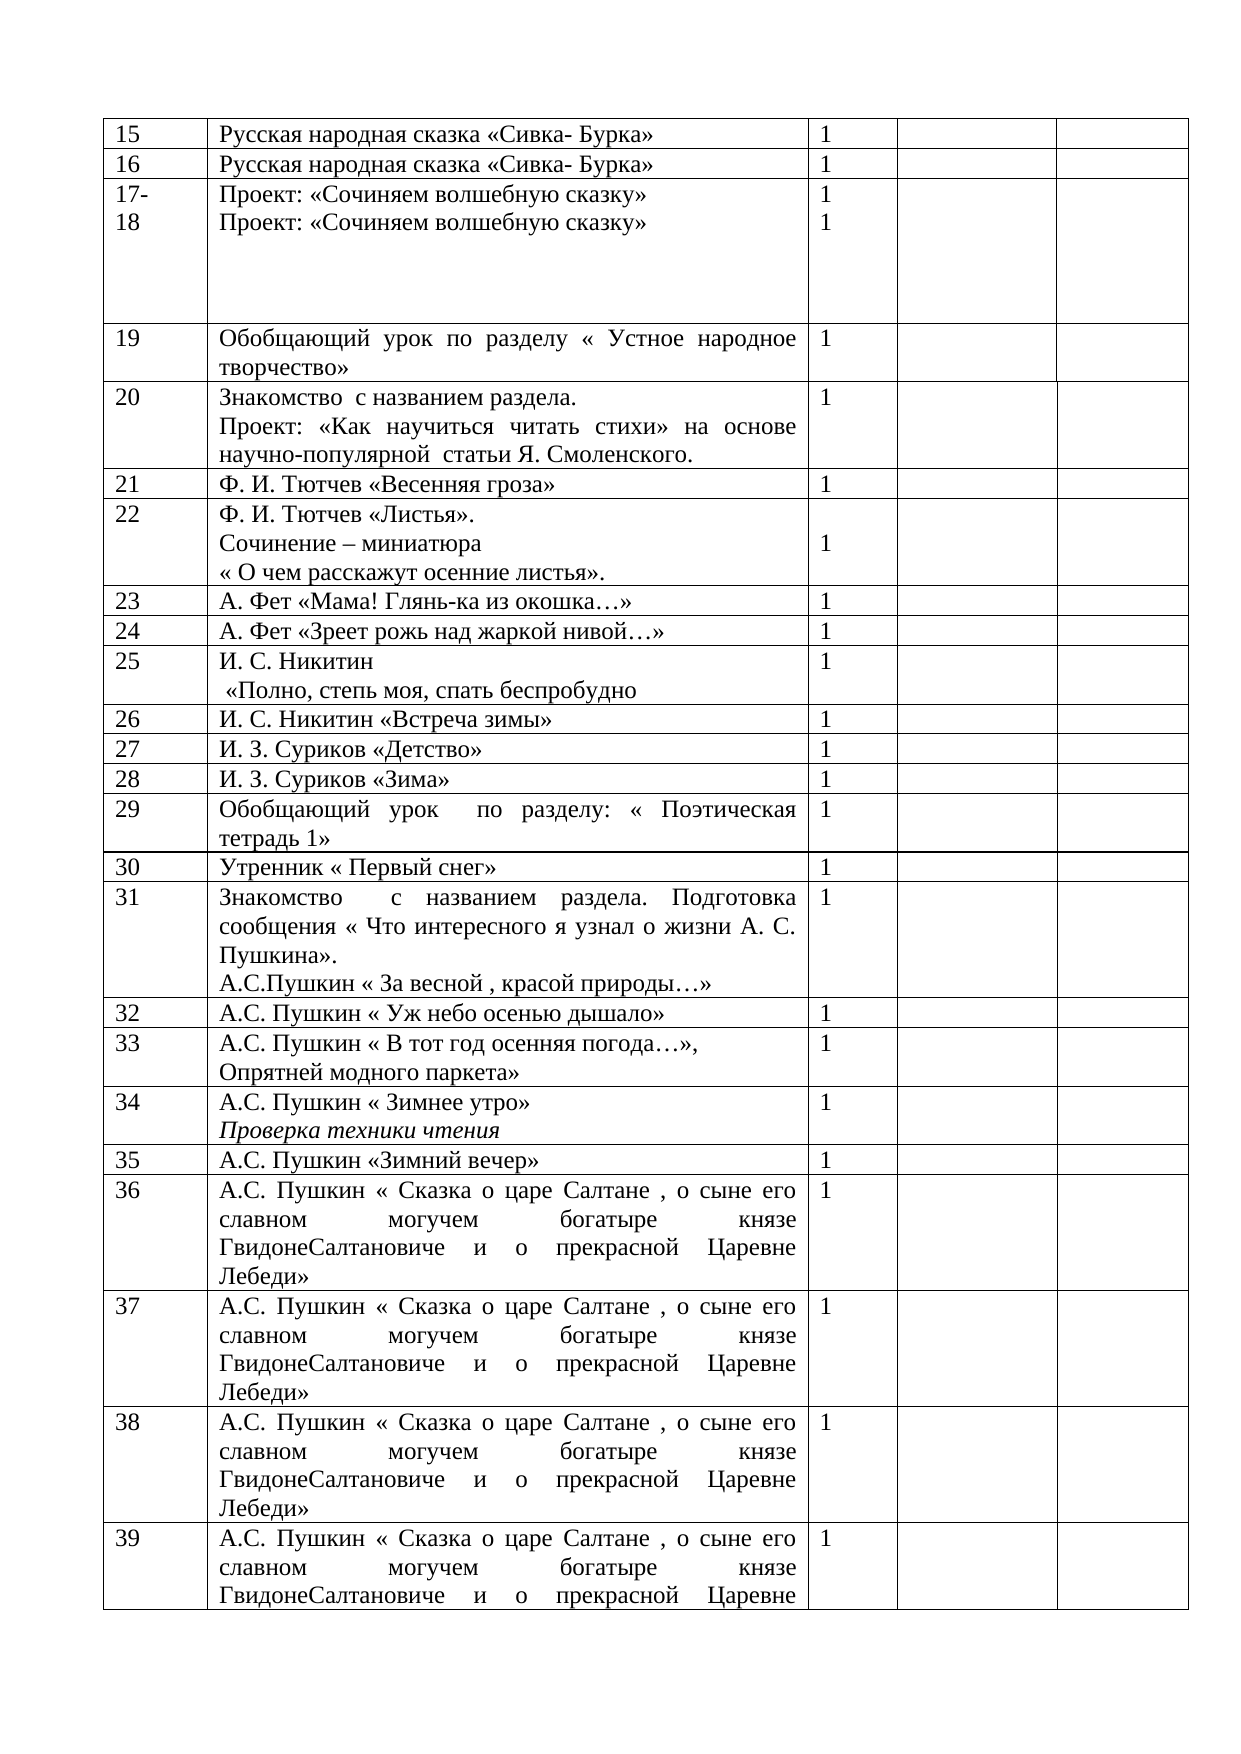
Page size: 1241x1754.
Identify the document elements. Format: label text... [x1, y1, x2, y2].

table_cell 39 [104, 1523, 207, 1609]
table_cell 1 [809, 1523, 897, 1609]
table_cell 1 [809, 998, 897, 1027]
table_cell И. С. Никитин «Встреча зимы» [208, 705, 808, 733]
table_cell Обобщающий урок по разделу « Устное народное творчество» [208, 324, 808, 381]
table_cell 27 [104, 734, 207, 763]
table_cell Русская народная сказка «Сивка- Бурка» [208, 149, 808, 178]
table_cell [1058, 705, 1188, 733]
table_cell Ф. И. Тютчев «Весенняя гроза» [208, 469, 808, 498]
table_cell [898, 853, 1057, 881]
table_cell [1058, 1145, 1188, 1174]
table_cell [898, 705, 1057, 733]
table_cell 35 [104, 1145, 207, 1174]
table_cell [898, 119, 1056, 148]
table_cell А.С. Пушкин «Зимний вечер» [208, 1145, 808, 1174]
table_cell А.С. Пушкин « Сказка о царе Салтане , о сыне его славном могучем богатыре князе ГвидонеСалтановиче и о прекрасной Царевне Лебеди» [208, 1291, 808, 1406]
table_cell [1058, 1291, 1188, 1406]
table_cell 1 [809, 382, 897, 468]
table_cell [1058, 882, 1188, 997]
table_cell А.С. Пушкин « Зимнее утро» Проверка техники чтения [208, 1087, 808, 1144]
table_cell [898, 1145, 1057, 1174]
table_cell [1058, 469, 1188, 498]
table_cell 1 [809, 1291, 897, 1406]
table_cell [898, 469, 1057, 498]
table_cell [1058, 616, 1188, 645]
table_cell И. З. Суриков «Детство» [208, 734, 808, 763]
table_cell [1058, 853, 1188, 881]
table_cell 1 1 [809, 179, 897, 322]
table_cell Ф. И. Тютчев «Листья». Сочинение – миниатюра « О чем расскажут осенние листья». [208, 499, 808, 585]
table_cell [898, 382, 1057, 468]
table_cell 1 [809, 324, 897, 381]
table_cell 30 [104, 853, 207, 881]
table_cell [898, 324, 1056, 381]
table_cell 22 [104, 499, 207, 585]
table_cell [1058, 1523, 1188, 1609]
table_cell [898, 794, 1057, 851]
table_cell 17- 18 [104, 179, 207, 322]
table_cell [208, 1523, 808, 1609]
table_cell [898, 1523, 1057, 1609]
table_cell 26 [104, 705, 207, 733]
table_cell А. Фет «Зреет рожь над жаркой нивой…» [208, 616, 808, 645]
table_cell 1 [809, 1087, 897, 1144]
table_cell 1 [809, 469, 897, 498]
table_cell [898, 998, 1057, 1027]
table_cell [898, 734, 1057, 763]
table_cell 16 [104, 149, 207, 178]
table_cell И. З. Суриков «Зима» [208, 764, 808, 793]
table_cell [898, 1087, 1057, 1144]
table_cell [208, 1407, 808, 1522]
table_cell [898, 1291, 1057, 1406]
table_cell [898, 1407, 1057, 1522]
table_cell [898, 149, 1056, 178]
table_cell Знакомство с названием раздела. Подготовка сообщения « Что интересного я узнал о жизни А. С. Пушкина». А.С.Пушкин « За весной , красой природы…» [208, 882, 808, 997]
table_cell 21 [104, 469, 207, 498]
table_cell [898, 764, 1057, 793]
table_cell [1058, 1407, 1188, 1522]
table_cell 1 [809, 882, 897, 997]
table_cell 23 [104, 586, 207, 615]
table_cell [1058, 1087, 1188, 1144]
table_cell А. Фет «Мама! Глянь-ка из окошка…» [208, 586, 808, 615]
table_cell 31 [104, 882, 207, 997]
table_cell [1058, 1175, 1188, 1290]
table_cell А.С. Пушкин « В тот год осенняя погода…», Опрятней модного паркета» [208, 1028, 808, 1086]
table_cell Утренник « Первый снег» [208, 853, 808, 881]
table_cell [1057, 119, 1188, 148]
table_cell 1 [809, 616, 897, 645]
table_cell [1058, 586, 1188, 615]
table_cell [1058, 764, 1188, 793]
table_cell 1 [809, 149, 897, 178]
table_cell [1057, 179, 1188, 322]
table_cell [898, 179, 1056, 322]
table_cell 1 [809, 119, 897, 148]
table_cell 25 [104, 646, 207, 703]
table_cell 34 [104, 1087, 207, 1144]
table_cell 1 [809, 646, 897, 703]
table_cell [898, 616, 1057, 645]
table_cell [898, 646, 1057, 703]
table_cell 1 [809, 586, 897, 615]
table_cell 36 [104, 1175, 207, 1290]
table_cell 32 [104, 998, 207, 1027]
table_cell [898, 1028, 1057, 1086]
table_cell [898, 586, 1057, 615]
table_cell [898, 1175, 1057, 1290]
table_cell Знакомство с названием раздела. Проект: «Как научиться читать стихи» на основе научно-популярной статьи Я. Смоленского. [208, 382, 808, 468]
table_cell [898, 882, 1057, 997]
table_cell 1 [809, 1028, 897, 1086]
table_cell [1058, 646, 1188, 703]
table_cell 19 [104, 324, 207, 381]
table_cell 33 [104, 1028, 207, 1086]
table_cell Обобщающий урок по разделу: « Поэтическая тетрадь 1» [208, 794, 808, 851]
table_cell 1 [809, 853, 897, 881]
table_cell 37 [104, 1291, 207, 1406]
table_cell [1057, 324, 1188, 381]
table_cell [1058, 499, 1188, 585]
table_cell [1058, 1028, 1188, 1086]
table_cell [1058, 734, 1188, 763]
table_cell А.С. Пушкин « Уж небо осенью дышало» [208, 998, 808, 1027]
table_cell [1058, 998, 1188, 1027]
table_cell 1 [809, 705, 897, 733]
table_cell 38 [104, 1407, 207, 1522]
table_cell Проект: «Сочиняем волшебную сказку» Проект: «Сочиняем волшебную сказку» [208, 179, 808, 322]
table_cell 1 [809, 499, 897, 585]
table_cell 1 [809, 1407, 897, 1522]
table_cell [898, 499, 1057, 585]
table_cell 1 [809, 764, 897, 793]
table_cell [1058, 794, 1188, 851]
table_cell [1057, 149, 1188, 178]
table_cell 1 [809, 1145, 897, 1174]
table_cell Русская народная сказка «Сивка- Бурка» [208, 119, 808, 148]
table_cell 28 [104, 764, 207, 793]
table_cell [1058, 382, 1188, 468]
table_cell 24 [104, 616, 207, 645]
table_cell 15 [104, 119, 207, 148]
table_cell 1 [809, 734, 897, 763]
table_cell А.С. Пушкин « Сказка о царе Салтане , о сыне его славном могучем богатыре князе ГвидонеСалтановиче и о прекрасной Царевне Лебеди» [208, 1175, 808, 1290]
table_cell 1 [809, 1175, 897, 1290]
table_cell 20 [104, 382, 207, 468]
table_cell И. С. Никитин «Полно, степь моя, спать беспробудно [208, 646, 808, 703]
table_cell 29 [104, 794, 207, 851]
table_cell 1 [809, 794, 897, 851]
